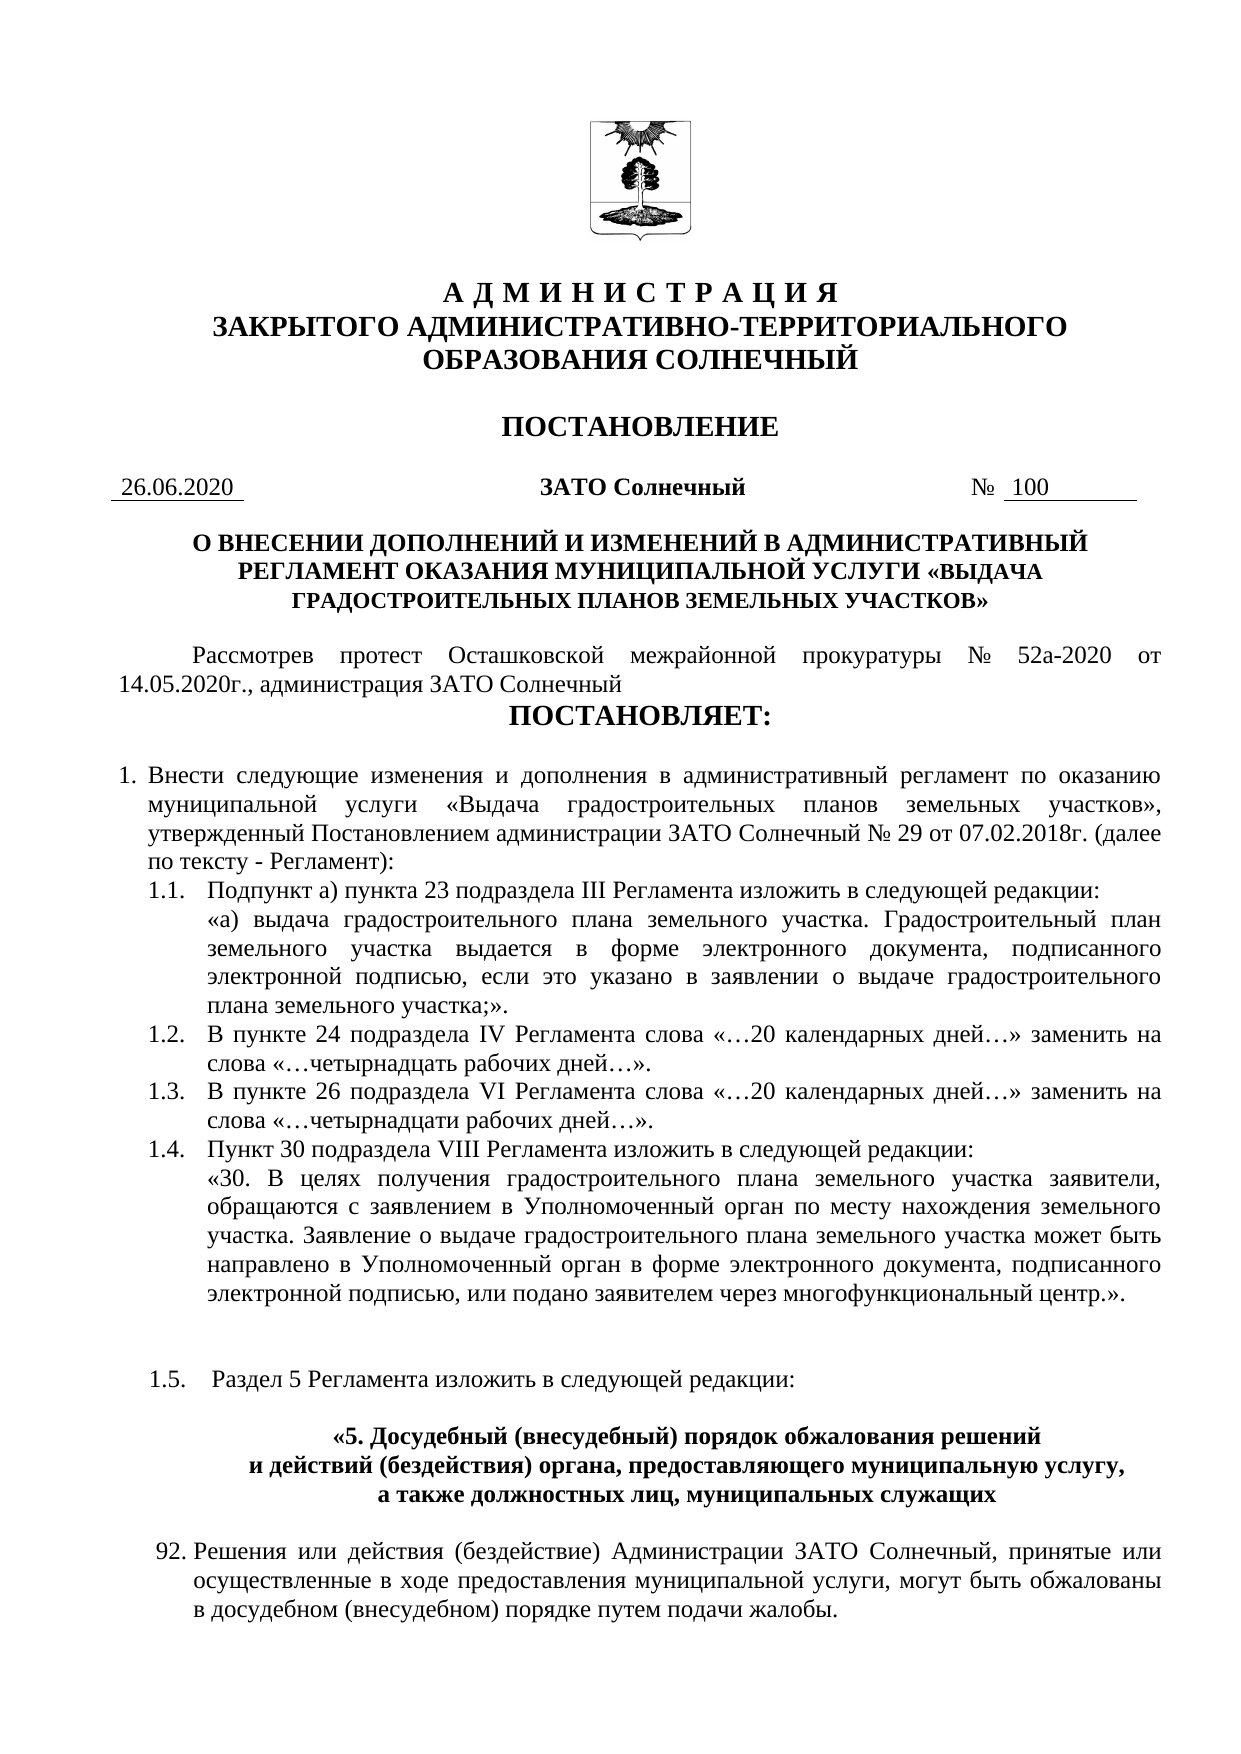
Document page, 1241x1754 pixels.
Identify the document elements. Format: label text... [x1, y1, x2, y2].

table_header 100 [1004, 443, 1137, 500]
text ПОСТАНОВЛЯЕТ: [118, 698, 1162, 731]
table_header 26.06.2020 [111, 443, 243, 500]
text ПОСТАНОВЛЕНИЕ [118, 409, 1162, 443]
list В пункте 24 подраздела IV Регламента слова «…20 календарных дней…» заменить на слова «…четырнадцать рабочих дней…». [148, 1019, 1162, 1076]
table_header ЗАТО Солнечный № [244, 443, 1004, 500]
list «5. Досудебный (внесудебный) порядок обжалования решений и действий (бездействия) органа, предоставляющего муниципальную услугу, а также должностных лиц, муниципальных служащих [211, 1421, 1162, 1508]
list В пункте 26 подраздела VI Регламента слова «…20 календарных дней…» заменить на слова «…четырнадцати рабочих дней…». [148, 1076, 1162, 1134]
list «30. В целях получения градостроительного плана земельного участка заявители, обращаются с заявлением в Уполномоченный орган по месту нахождения земельного участка. Заявление о выдаче градостроительного плана земельного участка может быть направлено в Уполномоченный орган в форме электронного документа, подписанного электронной подписью, или подано заявителем через многофункциональный центр.». [207, 1163, 1162, 1306]
list Решения или действия (бездействие) Администрации ЗАТО Солнечный, принятые или осуществленные в ходе предоставления муниципальной услуги, могут быть обжалованы в досудебном (внесудебном) порядке путем подачи жалобы. [156, 1536, 1162, 1623]
list Пункт 30 подраздела VIII Регламента изложить в следующей редакции: [148, 1134, 1162, 1163]
text АДМИНИСТРАЦИЯ [118, 275, 1162, 309]
list Внести следующие изменения и дополнения в административный регламент по оказанию муниципальной услуги «Выдача градостроительных планов земельных участков», утвержденный Постановлением администрации ЗАТО Солнечный № 29 от 07.02.2018г. (далее по тексту - Регламент): [118, 760, 1162, 875]
list «а) выдача градостроительного плана земельного участка. Градостроительный план земельного участка выдается в форме электронного документа, подписанного электронной подписью, если это указано в заявлении о выдаче градостроительного плана земельного участка;». [207, 904, 1162, 1019]
list Подпункт а) пункта 23 подраздела III Регламента изложить в следующей редакции: [148, 875, 1162, 904]
text Рассмотрев протест Осташковской межрайонной прокуратуры № 52а-2020 от 14.05.2020г., администрация ЗАТО Солнечный [118, 640, 1162, 698]
text ЗАКРЫТОГО АДМИНИСТРАТИВНО-ТЕРРИТОРИАЛЬНОГО ОБРАЗОВАНИЯ СОЛНЕЧНЫЙ [118, 309, 1162, 376]
picture [587, 118, 693, 242]
list Раздел 5 Регламента изложить в следующей редакции: [149, 1364, 1162, 1393]
text О ВНЕСЕНИИ ДОПОЛНЕНИЙ И ИЗМЕНЕНИЙ В АДМИНИСТРАТИВНЫЙ РЕГЛАМЕНТ ОКАЗАНИЯ МУНИЦИПАЛЬНОЙ УСЛУГИ «Выдача градостроительных планов земельных участков» [118, 528, 1162, 614]
